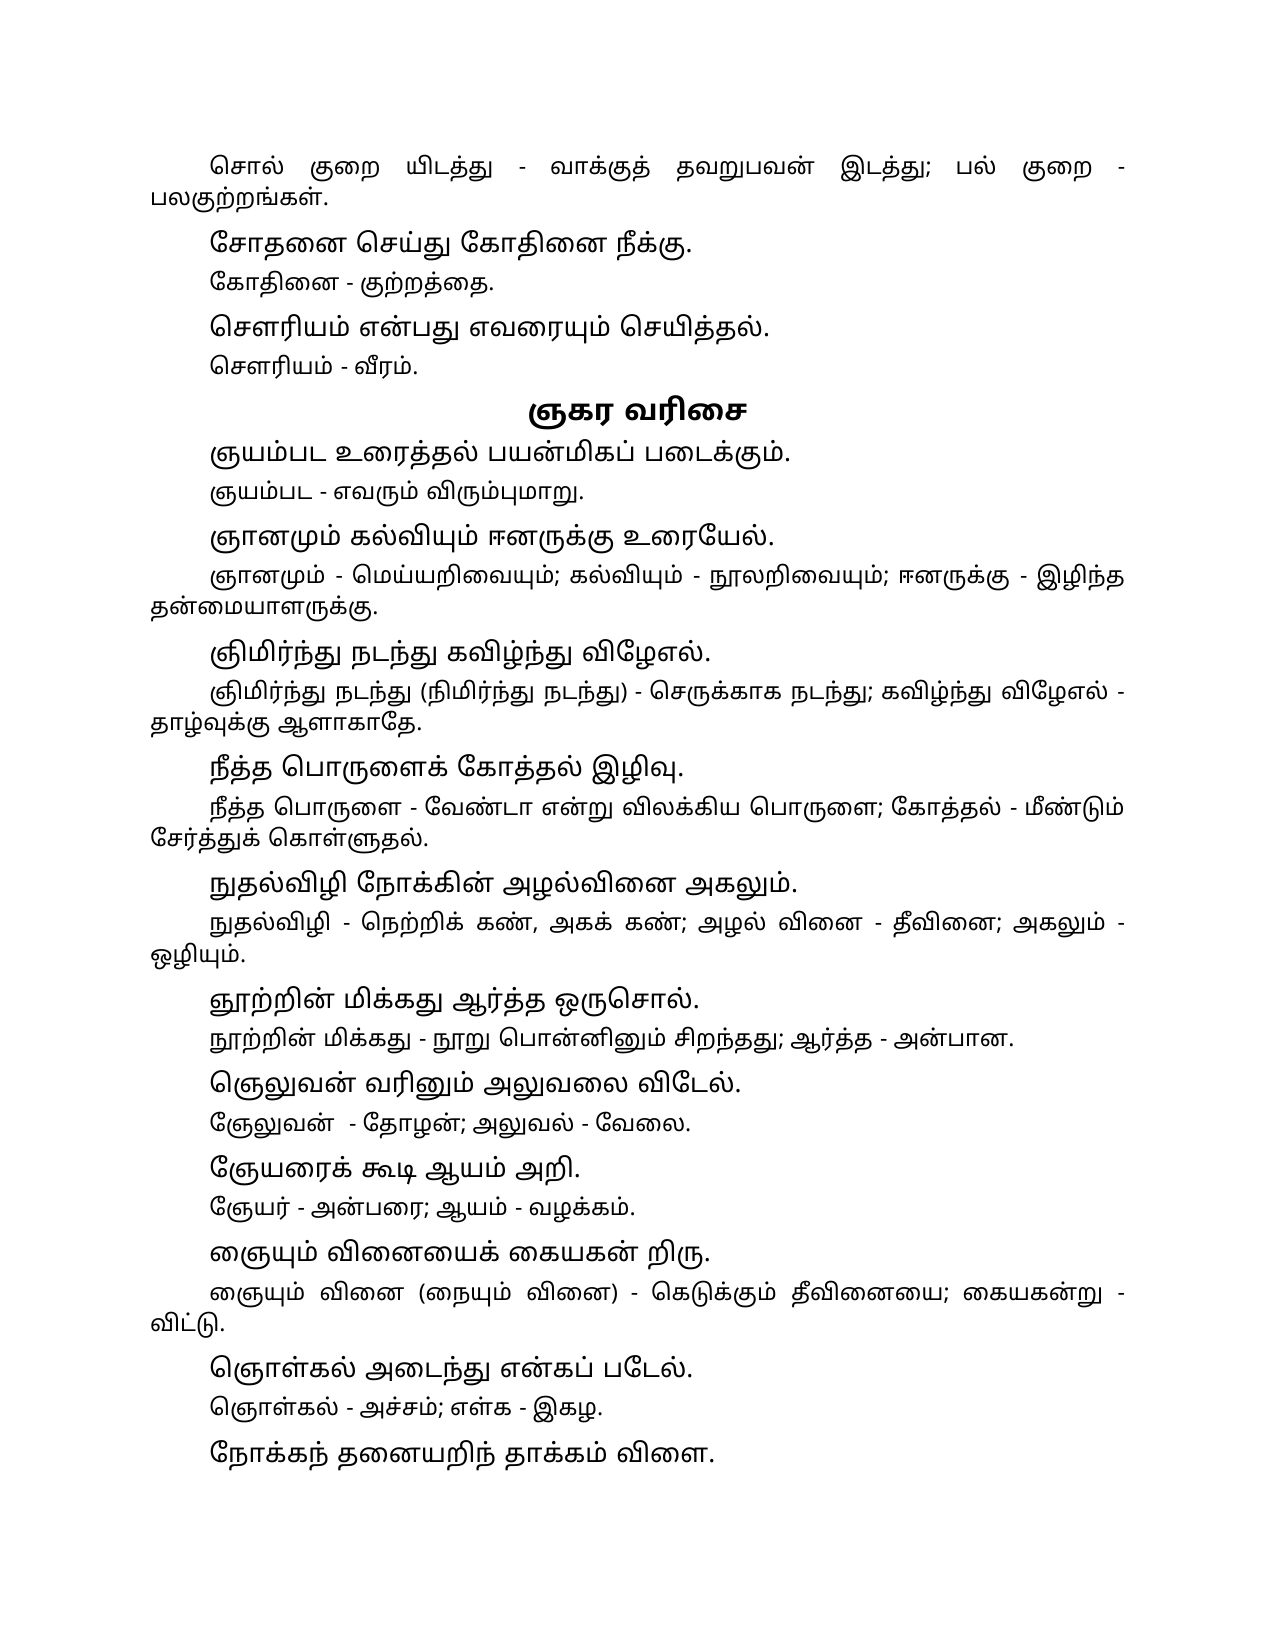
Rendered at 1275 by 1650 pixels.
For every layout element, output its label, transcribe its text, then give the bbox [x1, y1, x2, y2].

text ஞெலுவன் வரினும் அலுவலை விடேல். [150, 1065, 1125, 1101]
text நுதல்விழி நோக்கின் அழல்வினை அகலும். [150, 865, 1125, 900]
text ஞேலுவன் - தோழன்; அலுவல் - வேலை. [150, 1106, 1125, 1138]
text ஞூற்றின் மிக்கது ஆர்த்த ஒருசொல். [150, 981, 1125, 1016]
text கோதினை - குற்றத்தை. [150, 266, 1125, 297]
text ஞையும் வினை (நையும் வினை) - கெடுக்கும் தீவினையை; கையகன்று - விட்டு. [150, 1275, 1125, 1338]
text ஞானமும் கல்வியும் ஈனருக்கு உரையேல். [150, 518, 1125, 553]
text ஞொள்கல் அடைந்து என்கப் படேல். [150, 1350, 1125, 1385]
text ஞகர வரிசை [150, 393, 1125, 427]
text நீத்த பொருளை - வேண்டா என்று விலக்கிய பொருளை; கோத்தல் - மீண்டும் சேர்த்துக் கொள்ளுதல். [150, 791, 1125, 853]
text நுதல்விழி - நெற்றிக் கண், அகக் கண்; அழல் வினை - தீவினை; அகலும் - ஒழியும். [150, 906, 1125, 969]
text ஞிமிர்ந்து நடந்து கவிழ்ந்து விழேஎல். [150, 633, 1125, 669]
text சௌரியம் - வீரம். [150, 350, 1125, 381]
text ஞயம்பட - எவரும் விரும்புமாறு. [150, 474, 1125, 506]
text நூற்றின் மிக்கது - நூறு பொன்னினும் சிறந்தது; ஆர்த்த - அன்பான. [150, 1022, 1125, 1053]
text நீத்த பொருளைக் கோத்தல் இழிவு. [150, 749, 1125, 784]
text ஞேயர் - அன்பரை; ஆயம் - வழக்கம். [150, 1191, 1125, 1222]
text ஞொள்கல் - அச்சம்; எள்க - இகழ. [150, 1391, 1125, 1422]
text ஞானமும் - மெய்யறிவையும்; கல்வியும் - நூலறிவையும்; ஈனருக்கு - இழிந்த தன்மையாளருக்கு. [150, 559, 1125, 622]
text ஞயம்பட உரைத்தல் பயன்மிகப் படைக்கும். [150, 433, 1125, 469]
text சொல் குறை யிடத்து - வாக்குத் தவறுபவன் இடத்து; பல் குறை - பலகுற்றங்கள். [150, 150, 1125, 212]
text ஞிமிர்ந்து நடந்து (நிமிர்ந்து நடந்து) - செருக்காக நடந்து; கவிழ்ந்து விழேஎல் - தாழ்வுக்கு ஆளாகாதே. [150, 675, 1125, 737]
text சௌரியம் என்பது எவரையும் செயித்தல். [150, 309, 1125, 344]
text ஞேயரைக் கூடி ஆயம் அறி. [150, 1149, 1125, 1185]
text ஞையும் வினையைக் கையகன் றிரு. [150, 1234, 1125, 1269]
text சோதனை செய்து கோதினை நீக்கு. [150, 224, 1125, 260]
text நோக்கந் தனையறிந் தாக்கம் விளை. [150, 1434, 1125, 1470]
